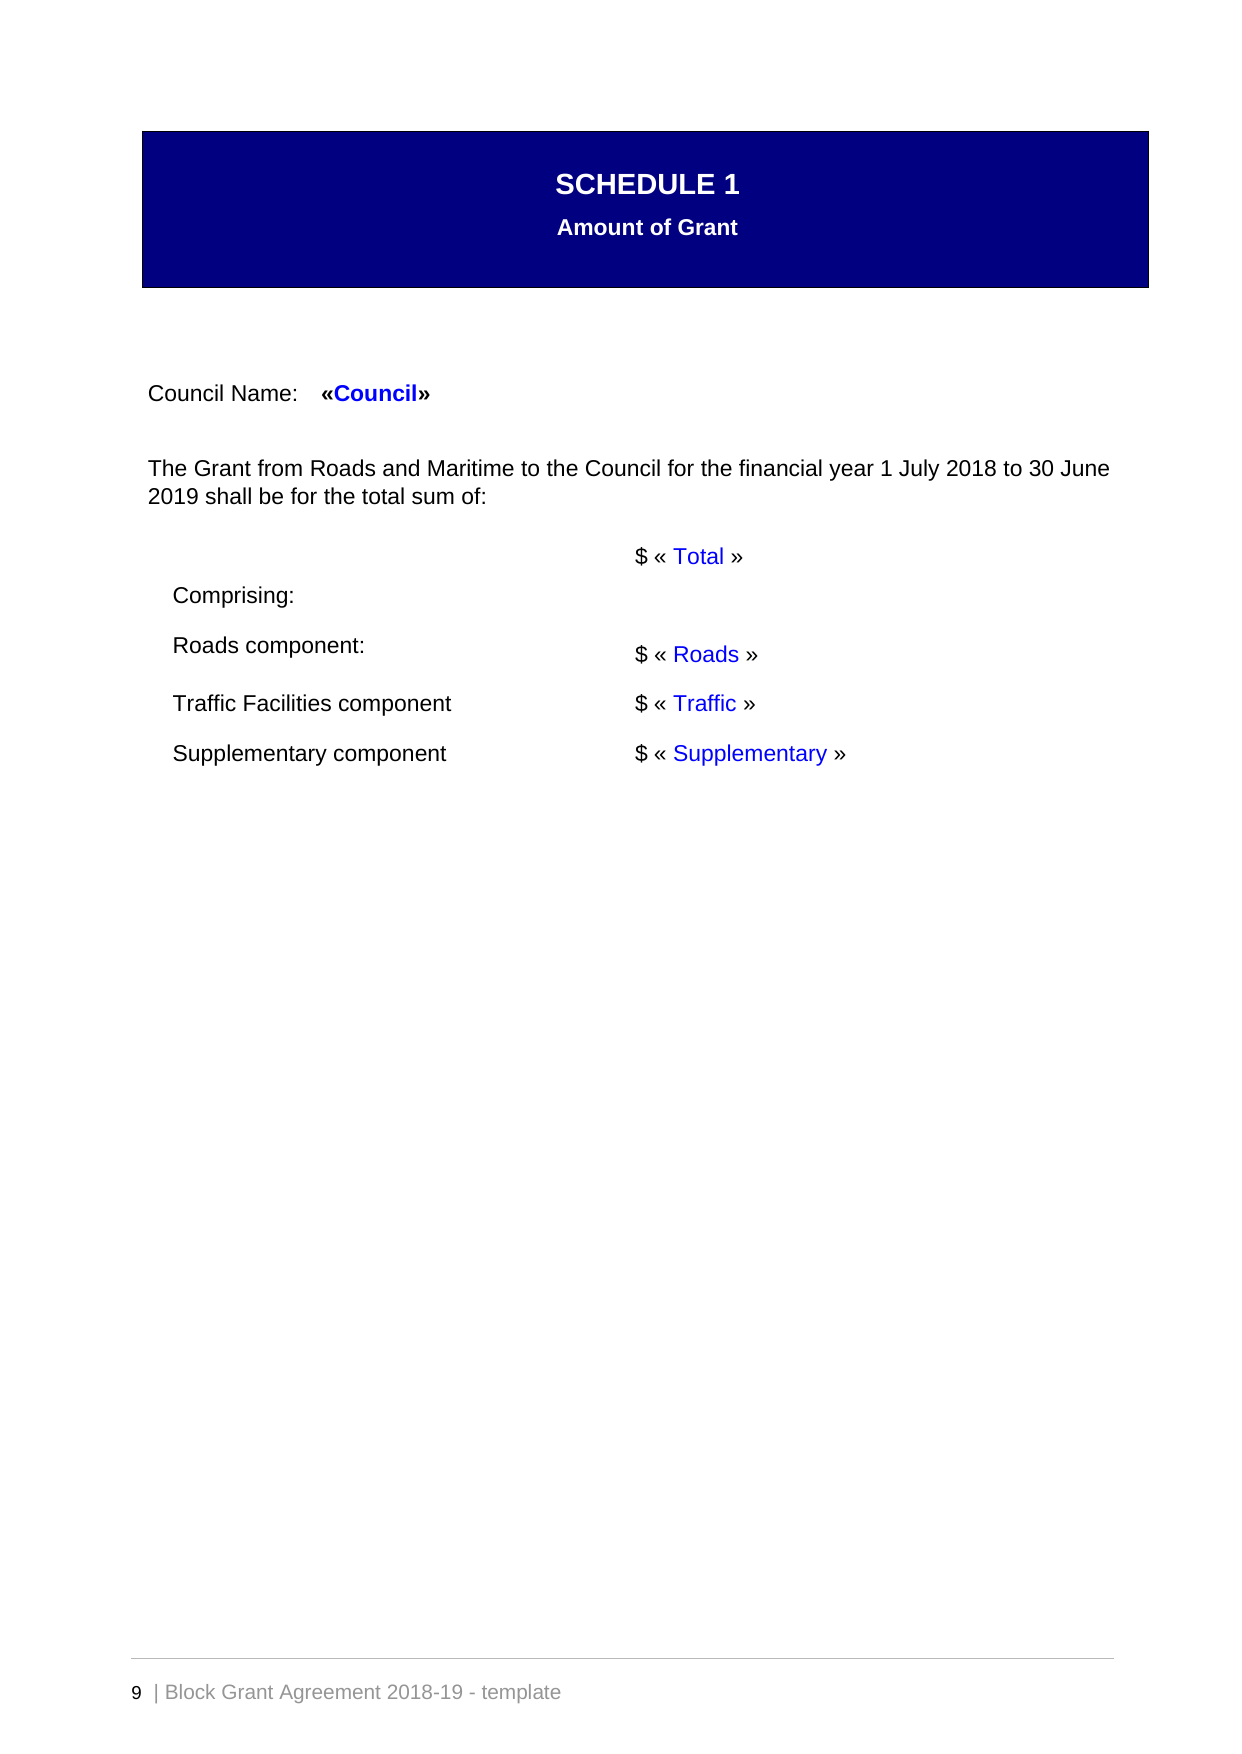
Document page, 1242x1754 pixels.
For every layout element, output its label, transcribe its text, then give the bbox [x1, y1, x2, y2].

table_header $ « Total » [624, 511, 1115, 609]
text Council Name: «Council» [148, 380, 1117, 407]
table_header SCHEDULE 1 Amount of Grant [143, 132, 1148, 287]
table_cell Supplementary component [161, 741, 623, 791]
table_cell Roads component: [161, 609, 623, 692]
table_cell $ « Traffic » [624, 692, 1115, 741]
table_header Comprising: [161, 511, 623, 609]
text The Grant from Roads and Maritime to the Council for the financial year 1 July 2018 to 30 June 2019 shall be for the total sum of: [148, 453, 1117, 511]
table_cell $ « Roads » [624, 609, 1115, 692]
table_cell $ « Supplementary » [624, 741, 1115, 791]
table_cell Traffic Facilities component [161, 692, 623, 741]
